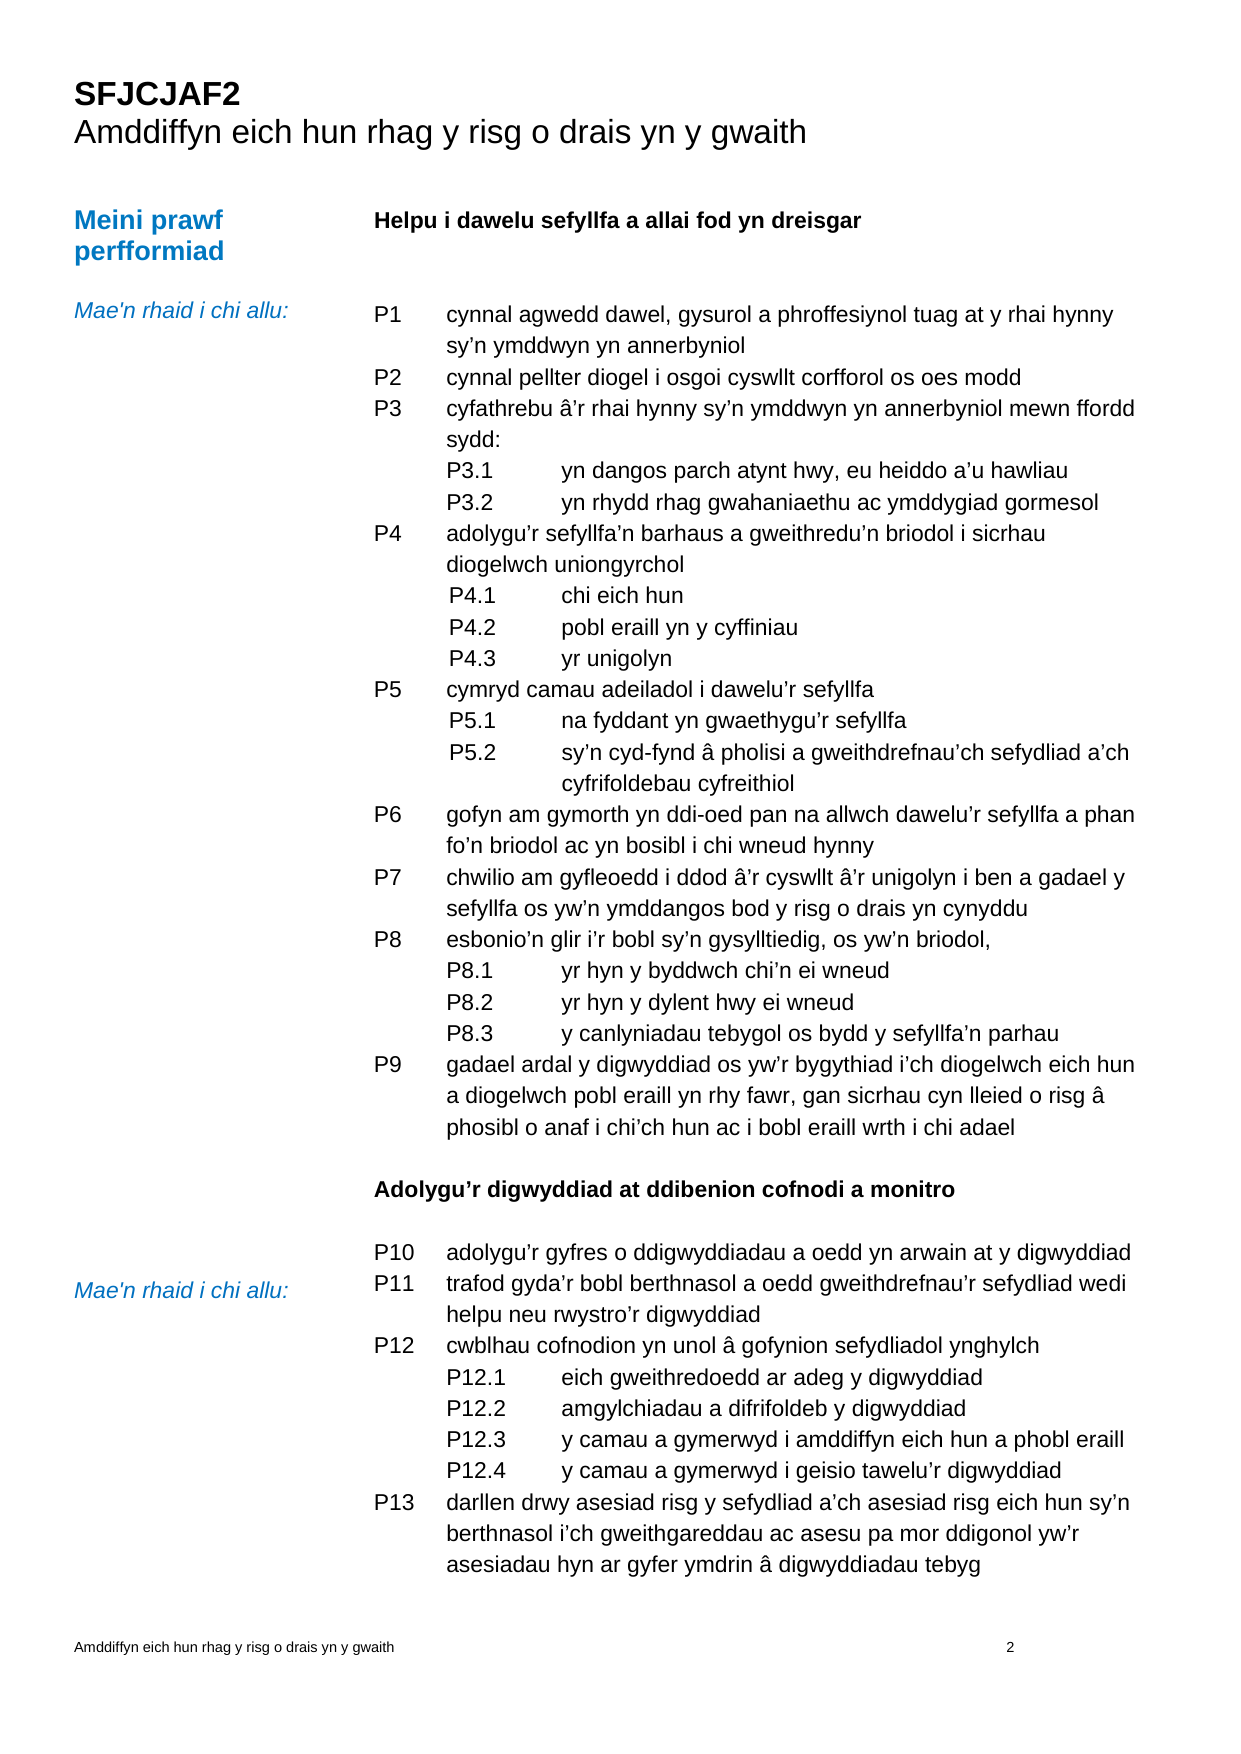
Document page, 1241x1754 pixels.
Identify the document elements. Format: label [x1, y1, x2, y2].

table_header [325, 204, 1148, 1579]
table_header [63, 204, 325, 1579]
